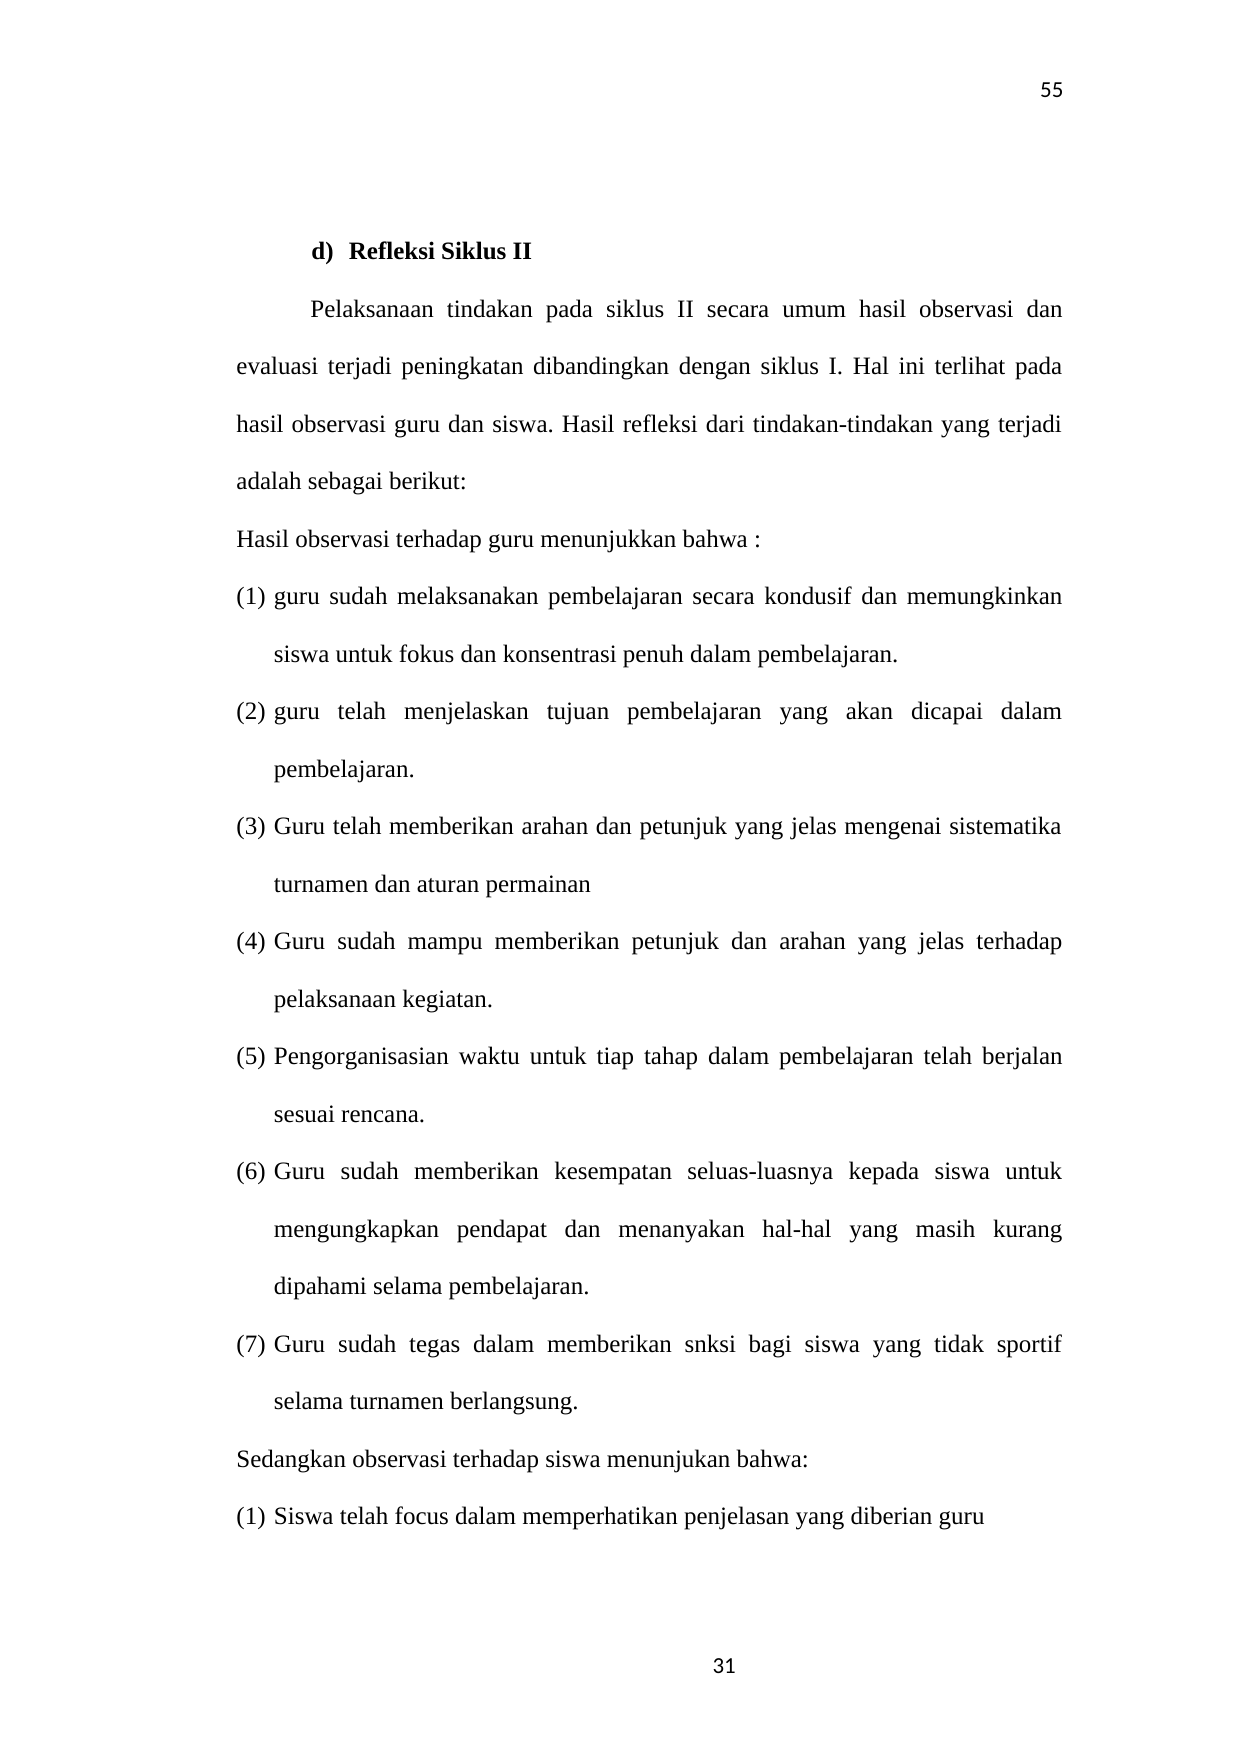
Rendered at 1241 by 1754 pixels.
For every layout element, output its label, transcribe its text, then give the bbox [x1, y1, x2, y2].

list Guru sudah memberikan kesempatan seluas-luasnya kepada siswa untuk mengungkapkan pendapat dan menanyakan hal-hal yang masih kurang dipahami selama pembelajaran. [236, 1156, 1063, 1300]
list Pelaksanaan tindakan pada siklus II secara umum hasil observasi dan evaluasi terjadi peningkatan dibandingkan dengan siklus I. Hal ini terlihat pada hasil observasi guru dan siswa. Hasil refleksi dari tindakan-tindakan yang terjadi adalah sebagai berikut: [236, 294, 1063, 495]
list Refleksi Siklus II [311, 236, 1063, 265]
list guru telah menjelaskan tujuan pembelajaran yang akan dicapai dalam pembelajaran. [236, 696, 1063, 782]
list Guru sudah mampu memberikan petunjuk dan arahan yang jelas terhadap pelaksanaan kegiatan. [236, 926, 1063, 1012]
list Pengorganisasian waktu untuk tiap tahap dalam pembelajaran telah berjalan sesuai rencana. [236, 1041, 1063, 1127]
list Guru sudah tegas dalam memberikan snksi bagi siswa yang tidak sportif selama turnamen berlangsung. [236, 1329, 1063, 1415]
list Guru telah memberikan arahan dan petunjuk yang jelas mengenai sistematika turnamen dan aturan permainan [236, 811, 1063, 897]
list Siswa telah focus dalam memperhatikan penjelasan yang diberian guru [236, 1501, 1063, 1530]
list Sedangkan observasi terhadap siswa menunjukan bahwa: [236, 1444, 1063, 1472]
list guru sudah melaksanakan pembelajaran secara kondusif dan memungkinkan siswa untuk fokus dan konsentrasi penuh dalam pembelajaran. [236, 581, 1063, 667]
text Hasil observasi terhadap guru menunjukkan bahwa : [236, 524, 1063, 552]
